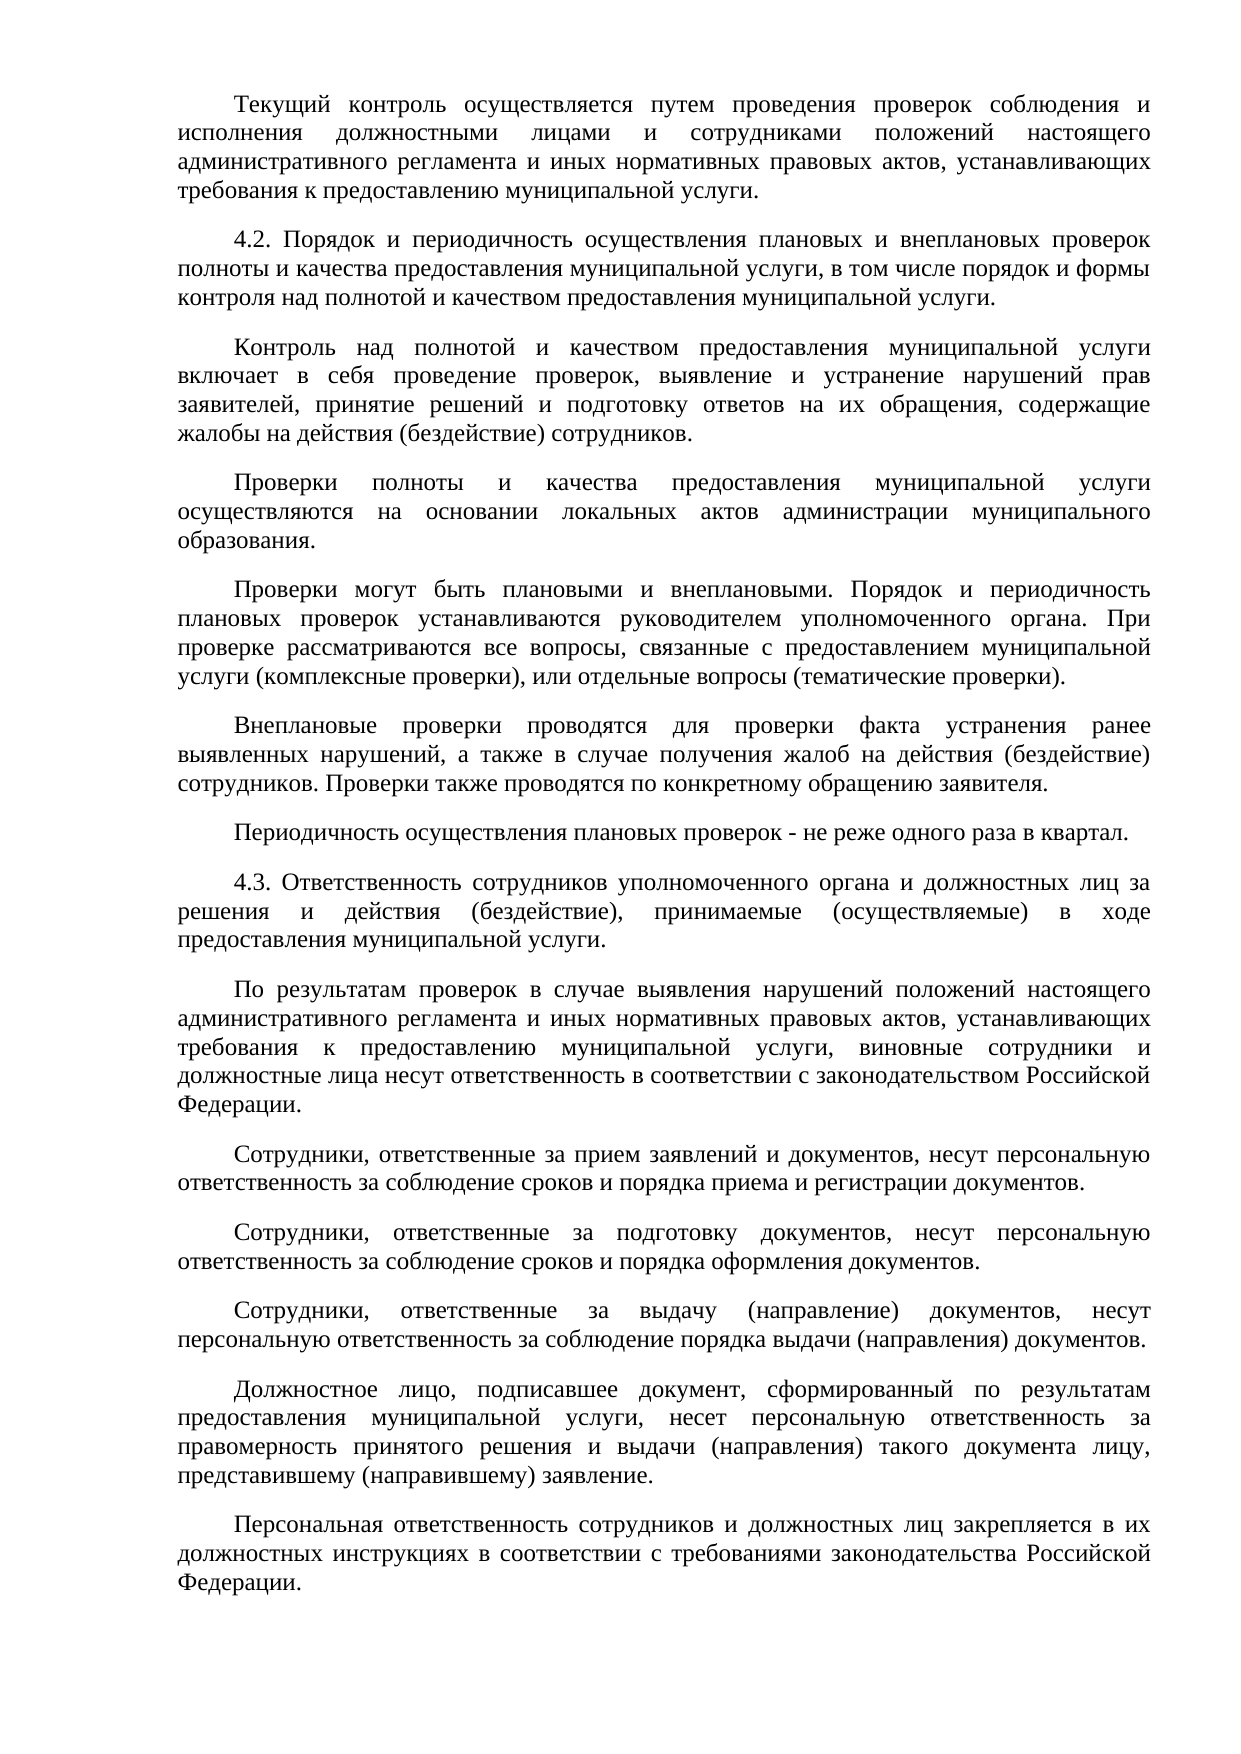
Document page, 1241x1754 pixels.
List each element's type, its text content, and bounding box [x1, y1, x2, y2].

text Периодичность осуществления плановых проверок - не реже одного раза в квартал. [177, 817, 1152, 846]
text 4.2. Порядок и периодичность осуществления плановых и внеплановых проверок полноты и качества предоставления муниципальной услуги, в том числе порядок и формы контроля над полнотой и качеством предоставления муниципальной услуги. [177, 224, 1152, 311]
text Контроль над полнотой и качеством предоставления муниципальной услуги включает в себя проведение проверок, выявление и устранение нарушений прав заявителей, принятие решений и подготовку ответов на их обращения, содержащие жалобы на действия (бездействие) сотрудников. [177, 332, 1152, 447]
text 4.3. Ответственность сотрудников уполномоченного органа и должностных лиц за решения и действия (бездействие), принимаемые (осуществляемые) в ходе предоставления муниципальной услуги. [177, 867, 1152, 953]
text Сотрудники, ответственные за подготовку документов, несут персональную ответственность за соблюдение сроков и порядка оформления документов. [177, 1217, 1152, 1274]
text Персональная ответственность сотрудников и должностных лиц закрепляется в их должностных инструкциях в соответствии с требованиями законодательства Российской Федерации. [177, 1509, 1152, 1596]
text Проверки могут быть плановыми и внеплановыми. Порядок и периодичность плановых проверок устанавливаются руководителем уполномоченного органа. При проверке рассматриваются все вопросы, связанные с предоставлением муниципальной услуги (комплексные проверки), или отдельные вопросы (тематические проверки). [177, 574, 1152, 689]
text Сотрудники, ответственные за прием заявлений и документов, несут персональную ответственность за соблюдение сроков и порядка приема и регистрации документов. [177, 1139, 1152, 1196]
text Внеплановые проверки проводятся для проверки факта устранения ранее выявленных нарушений, а также в случае получения жалоб на действия (бездействие) сотрудников. Проверки также проводятся по конкретному обращению заявителя. [177, 710, 1152, 797]
text Должностное лицо, подписавшее документ, сформированный по результатам предоставления муниципальной услуги, несет персональную ответственность за правомерность принятого решения и выдачи (направления) такого документа лицу, представившему (направившему) заявление. [177, 1374, 1152, 1489]
text Сотрудники, ответственные за выдачу (направление) документов, несут персональную ответственность за соблюдение порядка выдачи (направления) документов. [177, 1295, 1152, 1353]
text По результатам проверок в случае выявления нарушений положений настоящего административного регламента и иных нормативных правовых актов, устанавливающих требования к предоставлению муниципальной услуги, виновные сотрудники и должностные лица несут ответственность в соответствии с законодательством Российской Федерации. [177, 974, 1152, 1118]
text Проверки полноты и качества предоставления муниципальной услуги осуществляются на основании локальных актов администрации муниципального образования. [177, 467, 1152, 554]
text Текущий контроль осуществляется путем проведения проверок соблюдения и исполнения должностными лицами и сотрудниками положений настоящего административного регламента и иных нормативных правовых актов, устанавливающих требования к предоставлению муниципальной услуги. [177, 89, 1152, 204]
